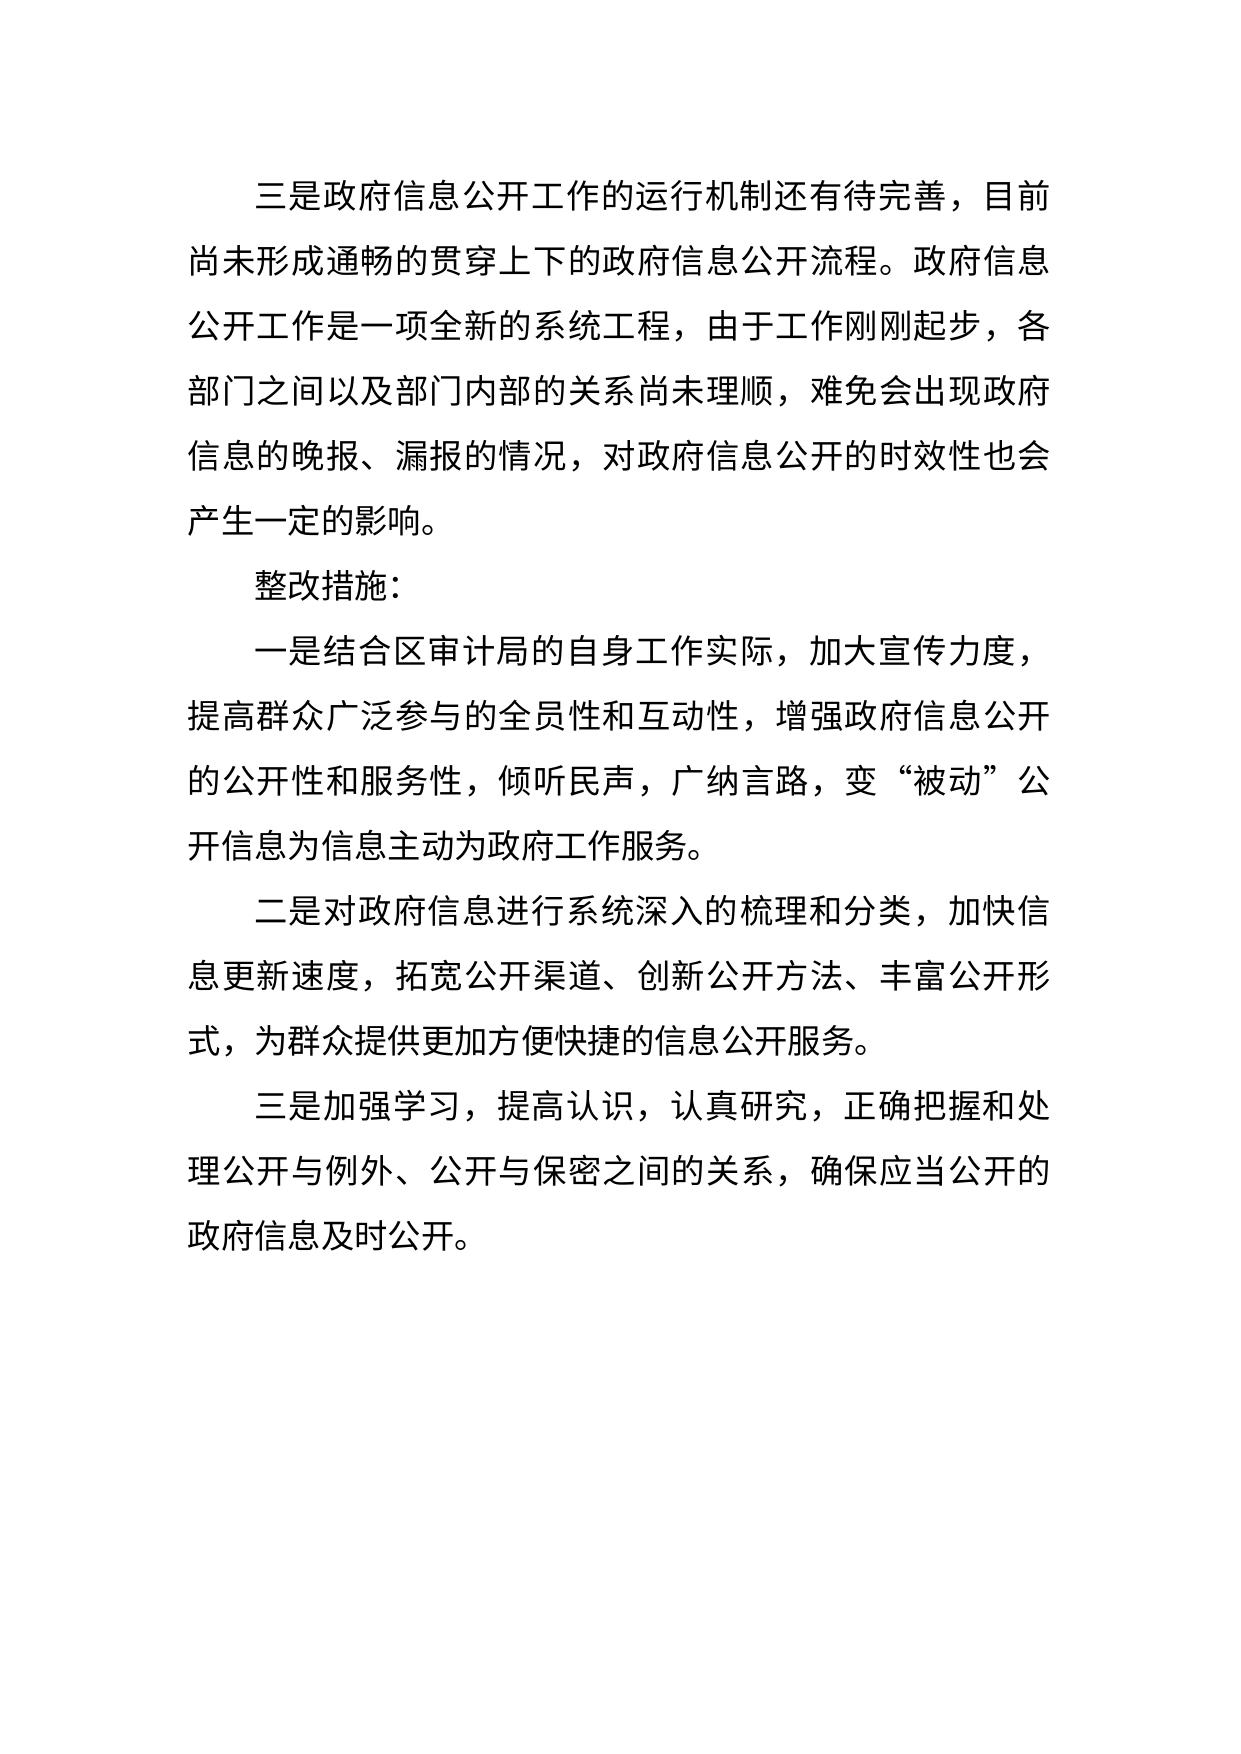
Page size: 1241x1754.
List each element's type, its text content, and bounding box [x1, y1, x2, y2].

text 三是政府信息公开工作的运行机制还有待完善，目前尚未形成通畅的贯穿上下的政府信息公开流程。政府信息公开工作是一项全新的系统工程，由于工作刚刚起步，各部门之间以及部门内部的关系尚未理顺，难免会出现政府信息的晚报、漏报的情况，对政府信息公开的时效性也会产生一定的影响。 [187, 162, 1053, 552]
text 一是结合区审计局的自身工作实际，加大宣传力度，提高群众广泛参与的全员性和互动性，增强政府信息公开的公开性和服务性，倾听民声，广纳言路，变“被动”公开信息为信息主动为政府工作服务。 [187, 617, 1053, 877]
text 三是加强学习，提高认识，认真研究，正确把握和处理公开与例外、公开与保密之间的关系，确保应当公开的政府信息及时公开。 [187, 1072, 1053, 1267]
text 二是对政府信息进行系统深入的梳理和分类，加快信息更新速度，拓宽公开渠道、创新公开方法、丰富公开形式，为群众提供更加方便快捷的信息公开服务。 [187, 877, 1053, 1072]
text 整改措施： [187, 552, 1053, 617]
